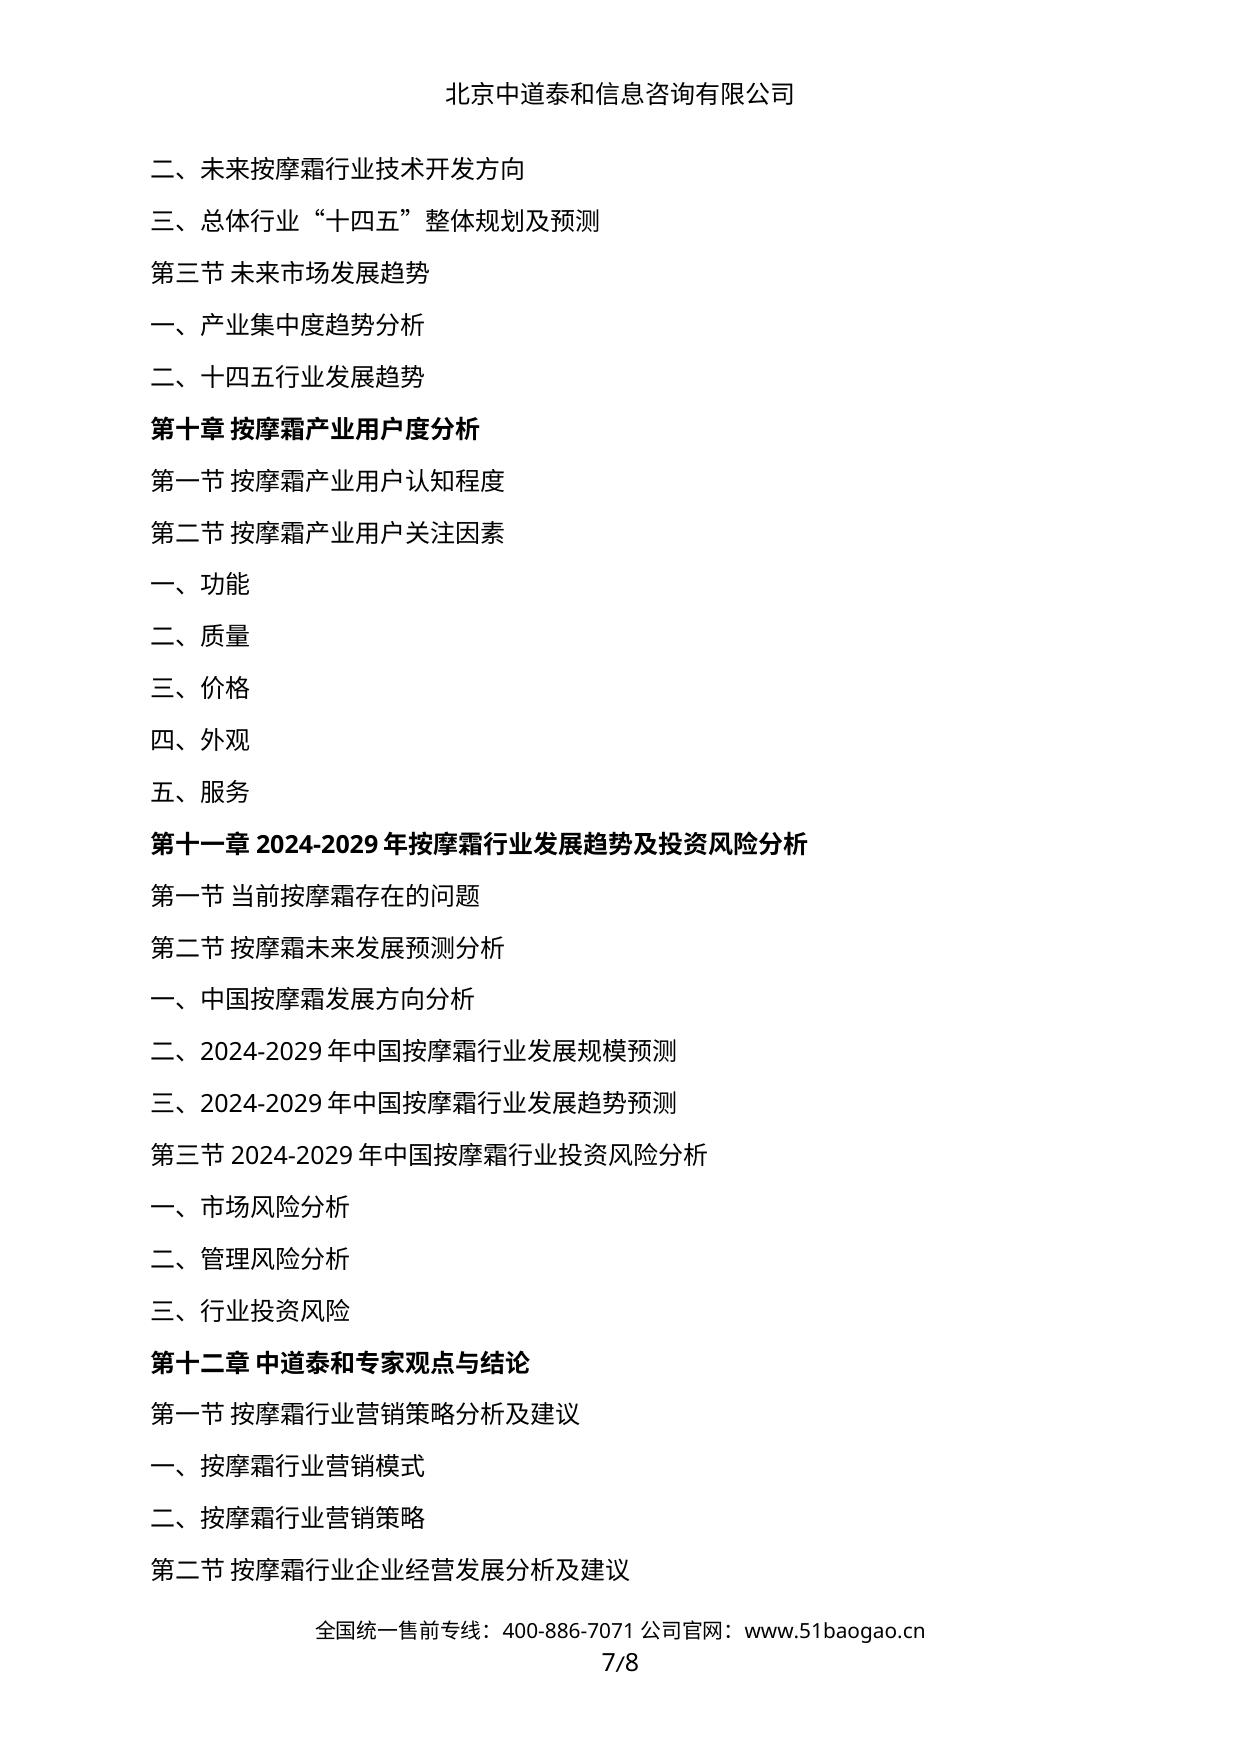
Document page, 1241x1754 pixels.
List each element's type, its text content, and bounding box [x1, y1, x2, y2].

text 三、总体行业“十四五”整体规划及预测 [150, 202, 1090, 238]
text 第二节 按摩霜产业用户关注因素 [150, 513, 1090, 549]
text 二、质量 [150, 617, 1090, 653]
text 第十二章 中道泰和专家观点与结论 [150, 1343, 1090, 1379]
text 一、按摩霜行业营销模式 [150, 1447, 1090, 1483]
text 第三节 未来市场发展趋势 [150, 254, 1090, 290]
text 三、行业投资风险 [150, 1291, 1090, 1327]
text 第一节 按摩霜行业营销策略分析及建议 [150, 1395, 1090, 1431]
text 二、未来按摩霜行业技术开发方向 [150, 150, 1090, 186]
text 一、市场风险分析 [150, 1187, 1090, 1224]
text 一、产业集中度趋势分析 [150, 306, 1090, 342]
text 四、外观 [150, 721, 1090, 757]
text 第二节 按摩霜行业企业经营发展分析及建议 [150, 1551, 1090, 1587]
text 一、功能 [150, 565, 1090, 601]
text 五、服务 [150, 772, 1090, 809]
text 一、中国按摩霜发展方向分析 [150, 980, 1090, 1016]
text 二、管理风险分析 [150, 1239, 1090, 1276]
text 二、十四五行业发展趋势 [150, 357, 1090, 394]
text 第三节 2024-2029年中国按摩霜行业投资风险分析 [150, 1136, 1090, 1172]
text 三、价格 [150, 669, 1090, 705]
text 三、2024-2029年中国按摩霜行业发展趋势预测 [150, 1084, 1090, 1120]
text 第十一章 2024-2029年按摩霜行业发展趋势及投资风险分析 [150, 824, 1090, 861]
text 第一节 按摩霜产业用户认知程度 [150, 461, 1090, 497]
text 第二节 按摩霜未来发展预测分析 [150, 928, 1090, 964]
text 第十章 按摩霜产业用户度分析 [150, 409, 1090, 446]
text 二、按摩霜行业营销策略 [150, 1499, 1090, 1535]
text 第一节 当前按摩霜存在的问题 [150, 876, 1090, 912]
text 二、2024-2029年中国按摩霜行业发展规模预测 [150, 1032, 1090, 1068]
